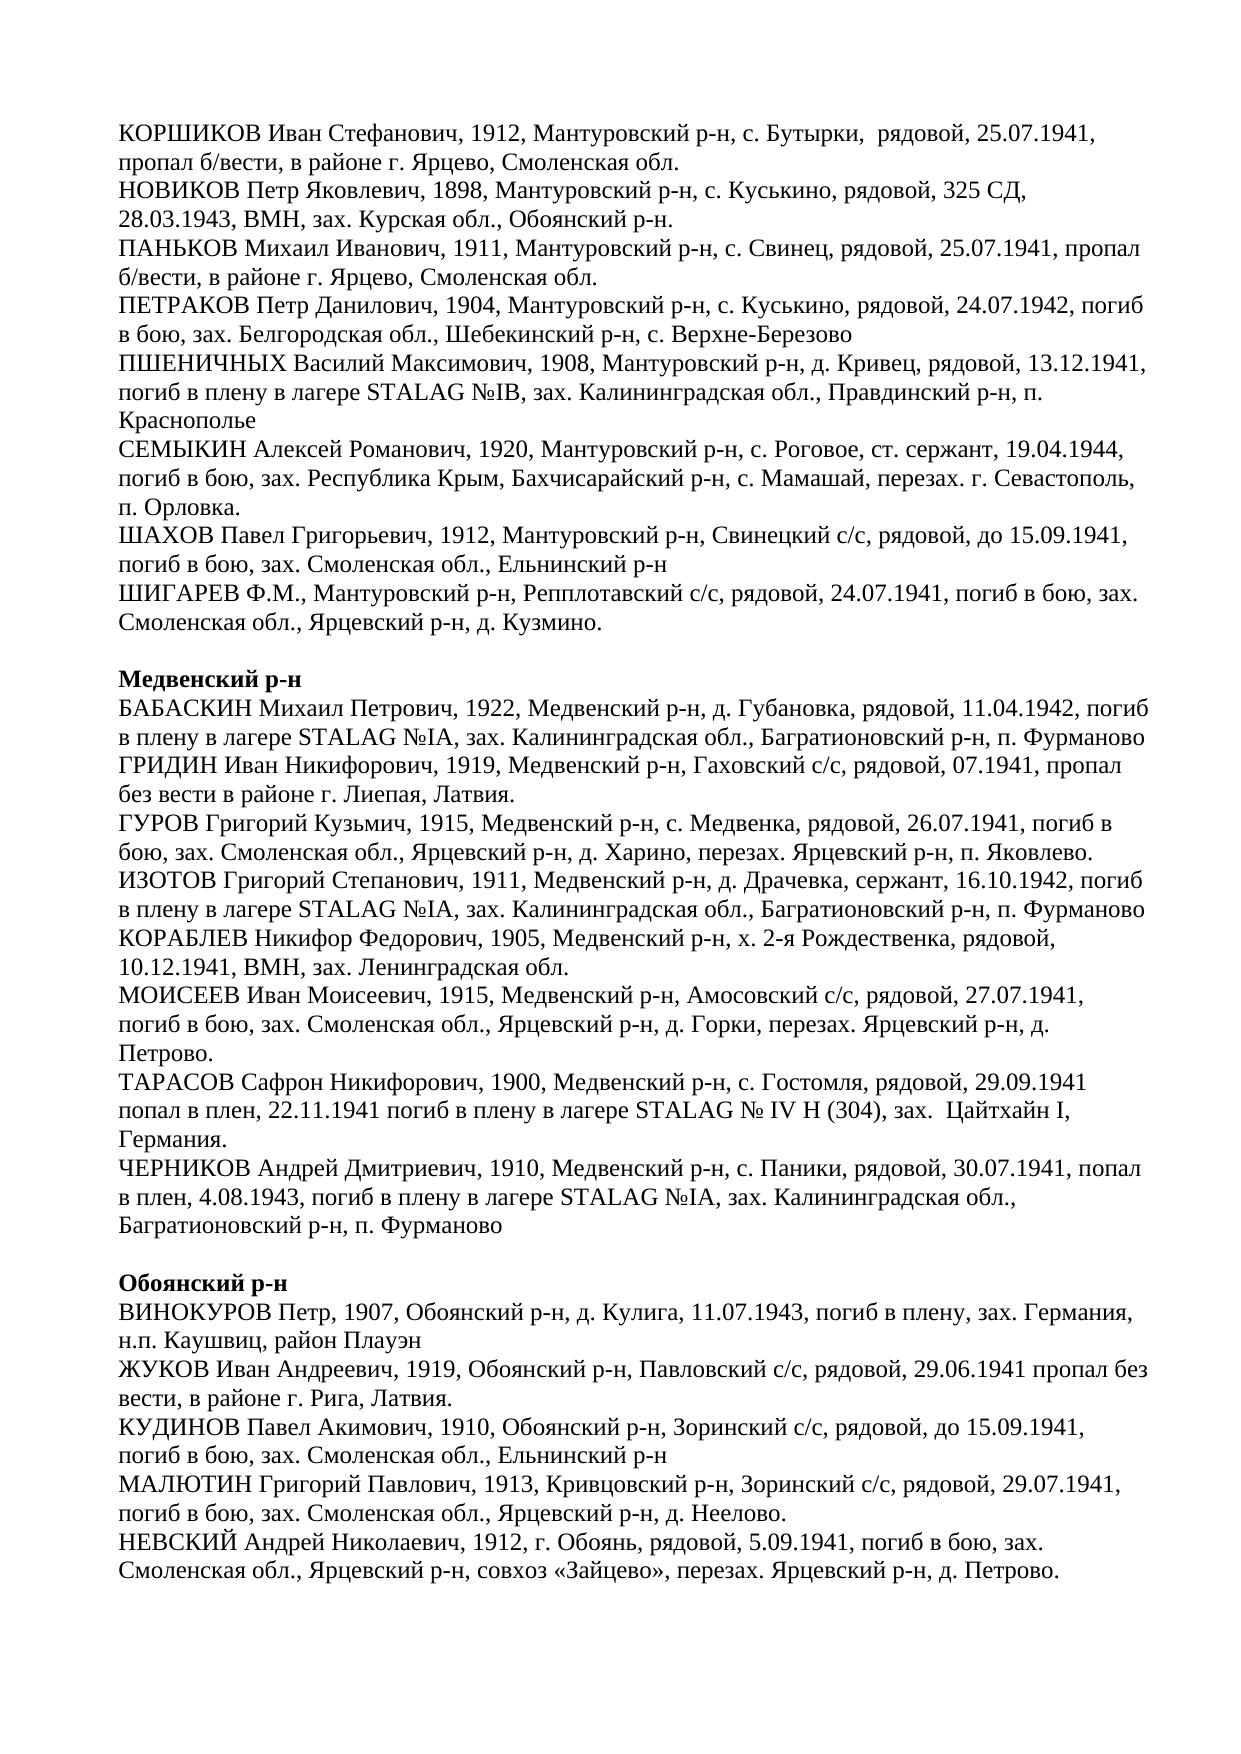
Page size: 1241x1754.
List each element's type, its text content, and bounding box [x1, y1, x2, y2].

text НОВИКОВ Петр Яковлевич, 1898, Мантуровский р-н, с. Куськино, рядовой, 325 СД, 28.03.1943, ВМН, зах. Курская обл., Обоянский р-н. [118, 176, 1152, 233]
text ШАХОВ Павел Григорьевич, 1912, Мантуровский р-н, Свинецкий с/с, рядовой, до 15.09.1941, погиб в бою, зах. Смоленская обл., Ельнинский р-н [118, 521, 1152, 578]
text БАБАСКИН Михаил Петрович, 1922, Медвенский р-н, д. Губановка, рядовой, 11.04.1942, погиб в плену в лагере STALAG №IA, зах. Калининградская обл., Багратионовский р-н, п. Фурманово [118, 693, 1152, 751]
text ЧЕРНИКОВ Андрей Дмитриевич, 1910, Медвенский р-н, с. Паники, рядовой, 30.07.1941, попал в плен, 4.08.1943, погиб в плену в лагере STALAG №IA, зах. Калининградская обл., Багратионовский р-н, п. Фурманово [118, 1153, 1152, 1239]
text ИЗОТОВ Григорий Степанович, 1911, Медвенский р-н, д. Драчевка, сержант, 16.10.1942, погиб в плену в лагере STALAG №IA, зах. Калининградская обл., Багратионовский р-н, п. Фурманово [118, 866, 1152, 923]
text НЕВСКИЙ Андрей Николаевич, 1912, г. Обоянь, рядовой, 5.09.1941, погиб в бою, зах. Смоленская обл., Ярцевский р-н, совхоз «Зайцево», перезах. Ярцевский р-н, д. Петрово. [118, 1527, 1152, 1584]
text ТАРАСОВ Сафрон Никифорович, 1900, Медвенский р-н, с. Гостомля, рядовой, 29.09.1941 попал в плен, 22.11.1941 погиб в плену в лагере STALAG № IV H (304), зах. Цайтхайн I, Германия. [118, 1067, 1152, 1153]
text Обоянский р-н [118, 1268, 1152, 1297]
text МОИСЕЕВ Иван Моисеевич, 1915, Медвенский р-н, Амосовский с/с, рядовой, 27.07.1941, погиб в бою, зах. Смоленская обл., Ярцевский р-н, д. Горки, перезах. Ярцевский р-н, д. Петрово. [118, 981, 1152, 1067]
text ПАНЬКОВ Михаил Иванович, 1911, Мантуровский р-н, с. Свинец, рядовой, 25.07.1941, пропал б/вести, в районе г. Ярцево, Смоленская обл. [118, 233, 1152, 291]
text ШИГАРЕВ Ф.М., Мантуровский р-н, Репплотавский с/с, рядовой, 24.07.1941, погиб в бою, зах. Смоленская обл., Ярцевский р-н, д. Кузмино. [118, 578, 1152, 636]
text КУДИНОВ Павел Акимович, 1910, Обоянский р-н, Зоринский с/с, рядовой, до 15.09.1941, погиб в бою, зах. Смоленская обл., Ельнинский р-н [118, 1412, 1152, 1469]
text КОРШИКОВ Иван Стефанович, 1912, Мантуровский р-н, с. Бутырки, рядовой, 25.07.1941, пропал б/вести, в районе г. Ярцево, Смоленская обл. [118, 118, 1152, 176]
text Медвенский р-н [118, 664, 1152, 693]
text ЖУКОВ Иван Андреевич, 1919, Обоянский р-н, Павловский с/с, рядовой, 29.06.1941 пропал без вести, в районе г. Рига, Латвия. [118, 1354, 1152, 1412]
text КОРАБЛЕВ Никифор Федорович, 1905, Медвенский р-н, х. 2-я Рождественка, рядовой, 10.12.1941, ВМН, зах. Ленинградская обл. [118, 923, 1152, 981]
text МАЛЮТИН Григорий Павлович, 1913, Кривцовский р-н, Зоринский с/с, рядовой, 29.07.1941, погиб в бою, зах. Смоленская обл., Ярцевский р-н, д. Неелово. [118, 1469, 1152, 1527]
text СЕМЫКИН Алексей Романович, 1920, Мантуровский р-н, с. Роговое, ст. сержант, 19.04.1944, погиб в бою, зах. Республика Крым, Бахчисарайский р-н, с. Мамашай, перезах. г. Севастополь, п. Орловка. [118, 434, 1152, 521]
text ПШЕНИЧНЫХ Василий Максимович, 1908, Мантуровский р-н, д. Кривец, рядовой, 13.12.1941, погиб в плену в лагере STALAG №IВ, зах. Калининградская обл., Правдинский р-н, п. Краснополье [118, 348, 1152, 434]
text ГРИДИН Иван Никифорович, 1919, Медвенский р-н, Гаховский с/с, рядовой, 07.1941, пропал без вести в районе г. Лиепая, Латвия. [118, 751, 1152, 808]
text ВИНОКУРОВ Петр, 1907, Обоянский р-н, д. Кулига, 11.07.1943, погиб в плену, зах. Германия, н.п. Каушвиц, район Плауэн [118, 1297, 1152, 1354]
text ГУРОВ Григорий Кузьмич, 1915, Медвенский р-н, с. Медвенка, рядовой, 26.07.1941, погиб в бою, зах. Смоленская обл., Ярцевский р-н, д. Харино, перезах. Ярцевский р-н, п. Яковлево. [118, 808, 1152, 866]
text ПЕТРАКОВ Петр Данилович, 1904, Мантуровский р-н, с. Куськино, рядовой, 24.07.1942, погиб в бою, зах. Белгородская обл., Шебекинский р-н, с. Верхне-Березово [118, 291, 1152, 348]
